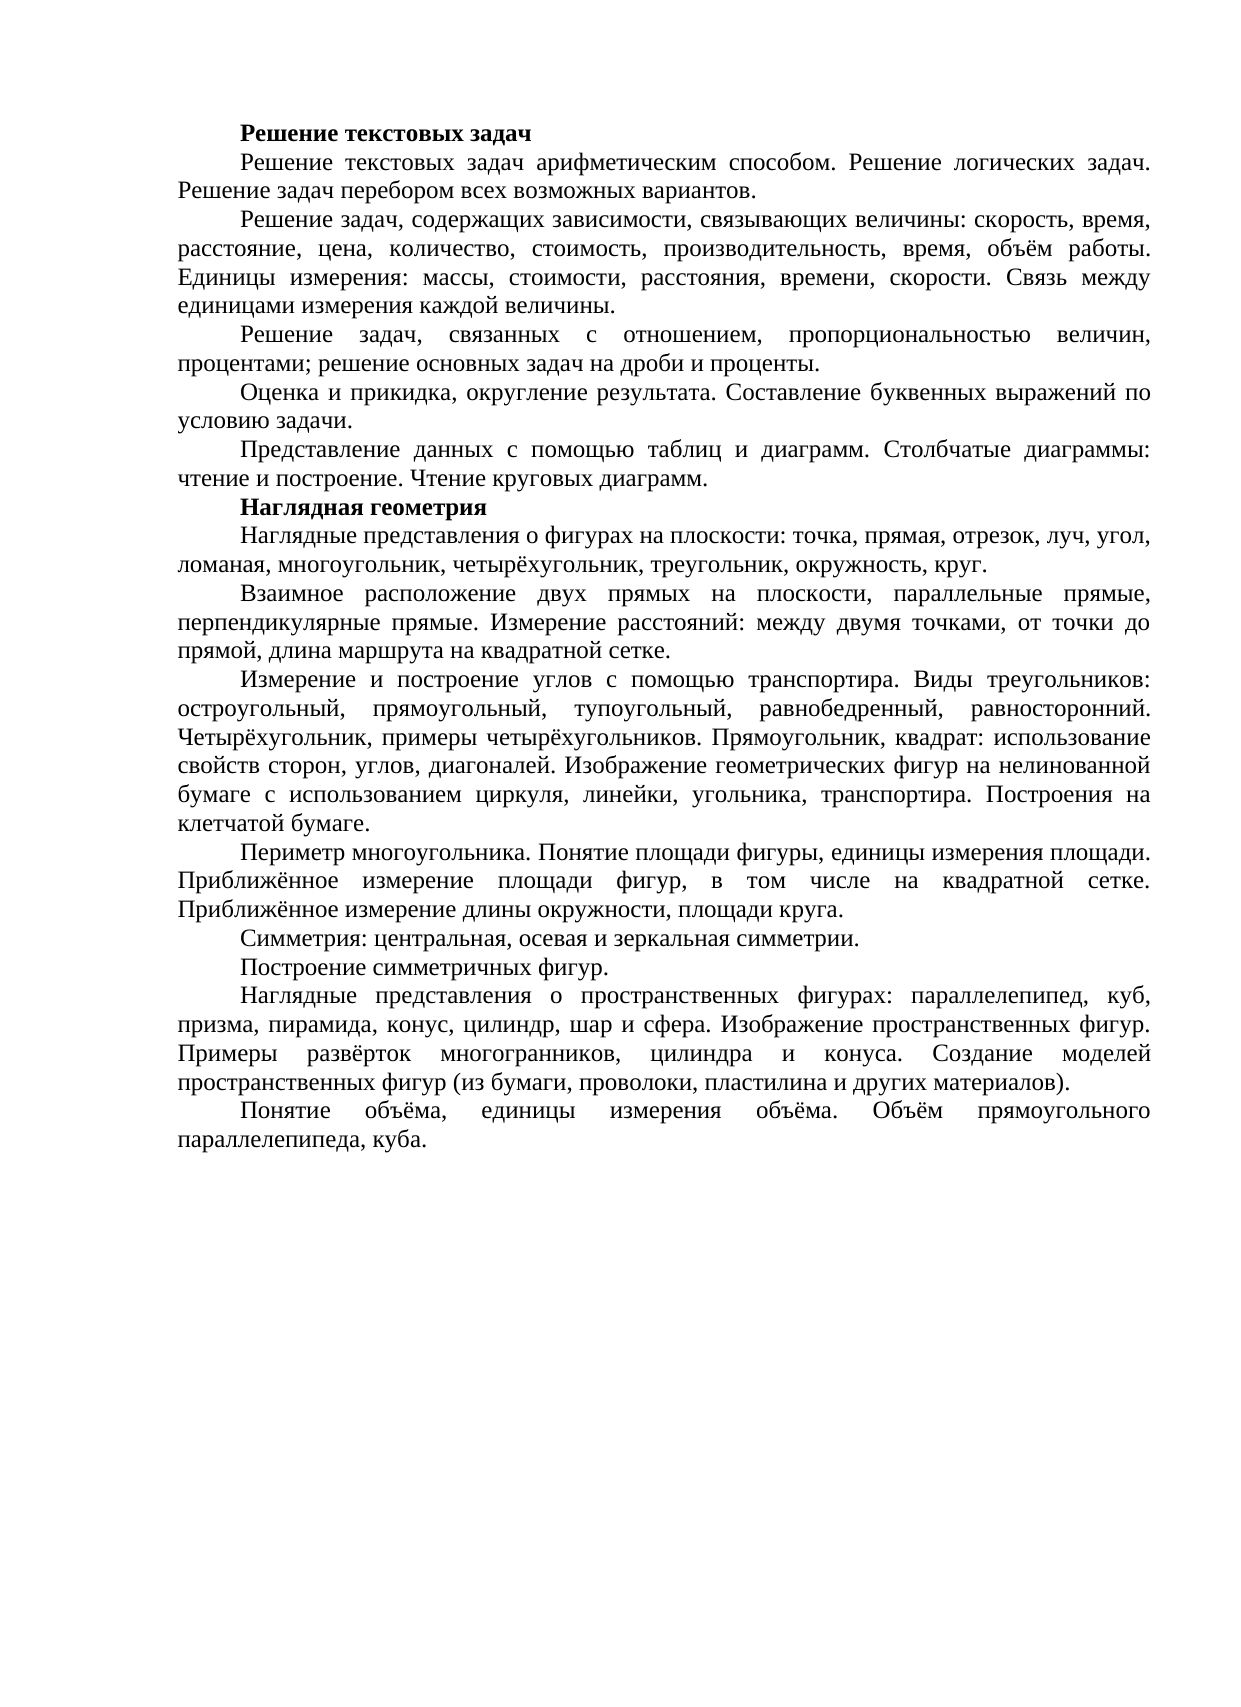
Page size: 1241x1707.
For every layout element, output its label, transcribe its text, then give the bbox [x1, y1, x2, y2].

text Симметрия: центральная, осевая и зеркальная симметрии. [177, 923, 1152, 952]
text Взаимное расположение двух прямых на плоскости, параллельные прямые, перпендикулярные прямые. Измерение расстояний: между двумя точками, от точки до прямой, длина маршрута на квадратной сетке. [177, 578, 1152, 664]
text Периметр многоугольника. Понятие площади фигуры, единицы измерения площади. Приближённое измерение площади фигур, в том числе на квадратной сетке. Приближённое измерение длины окружности, площади круга. [177, 837, 1152, 923]
text Наглядная геометрия [177, 492, 1152, 521]
text Наглядные представления о пространственных фигурах: параллелепипед, куб, призма, пирамида, конус, цилиндр, шар и сфера. Изображение пространственных фигур. Примеры развёрток многогранников, цилиндра и конуса. Создание моделей пространственных фигур (из бумаги, проволоки, пластилина и других материалов). [177, 981, 1152, 1096]
text Представление данных с помощью таблиц и диаграмм. Столбчатые диаграммы: чтение и построение. Чтение круговых диаграмм. [177, 434, 1152, 492]
text Понятие объёма, единицы измерения объёма. Объём прямоугольного параллелепипеда, куба. [177, 1096, 1152, 1153]
text Построение симметричных фигур. [177, 952, 1152, 981]
text Решение текстовых задач [177, 118, 1152, 147]
text Измерение и построение углов с помощью транспортира. Виды треугольников: остроугольный, прямоугольный, тупоугольный, равнобедренный, равносторонний. Четырёхугольник, примеры четырёхугольников. Прямоугольник, квадрат: использование свойств сторон, углов, диагоналей. Изображение геометрических фигур на нелинованной бумаге с использованием циркуля, линейки, угольника, транспортира. Построения на клетчатой бумаге. [177, 664, 1152, 837]
text Решение текстовых задач арифметическим способом. Решение логических задач. Решение задач перебором всех возможных вариантов. [177, 147, 1152, 204]
text Оценка и прикидка, округление результата. Составление буквенных выражений по условию задачи. [177, 377, 1152, 434]
text Решение задач, связанных с отношением, пропорциональностью величин, процентами; решение основных задач на дроби и проценты. [177, 319, 1152, 377]
text Наглядные представления о фигурах на плоскости: точка, прямая, отрезок, луч, угол, ломаная, многоугольник, четырёхугольник, треугольник, окружность, круг. [177, 521, 1152, 578]
text Решение задач, содержащих зависимости, связывающих величины: скорость, время, расстояние, цена, количество, стоимость, производительность, время, объём работы. Единицы измерения: массы, стоимости, расстояния, времени, скорости. Связь между единицами измерения каждой величины. [177, 204, 1152, 319]
